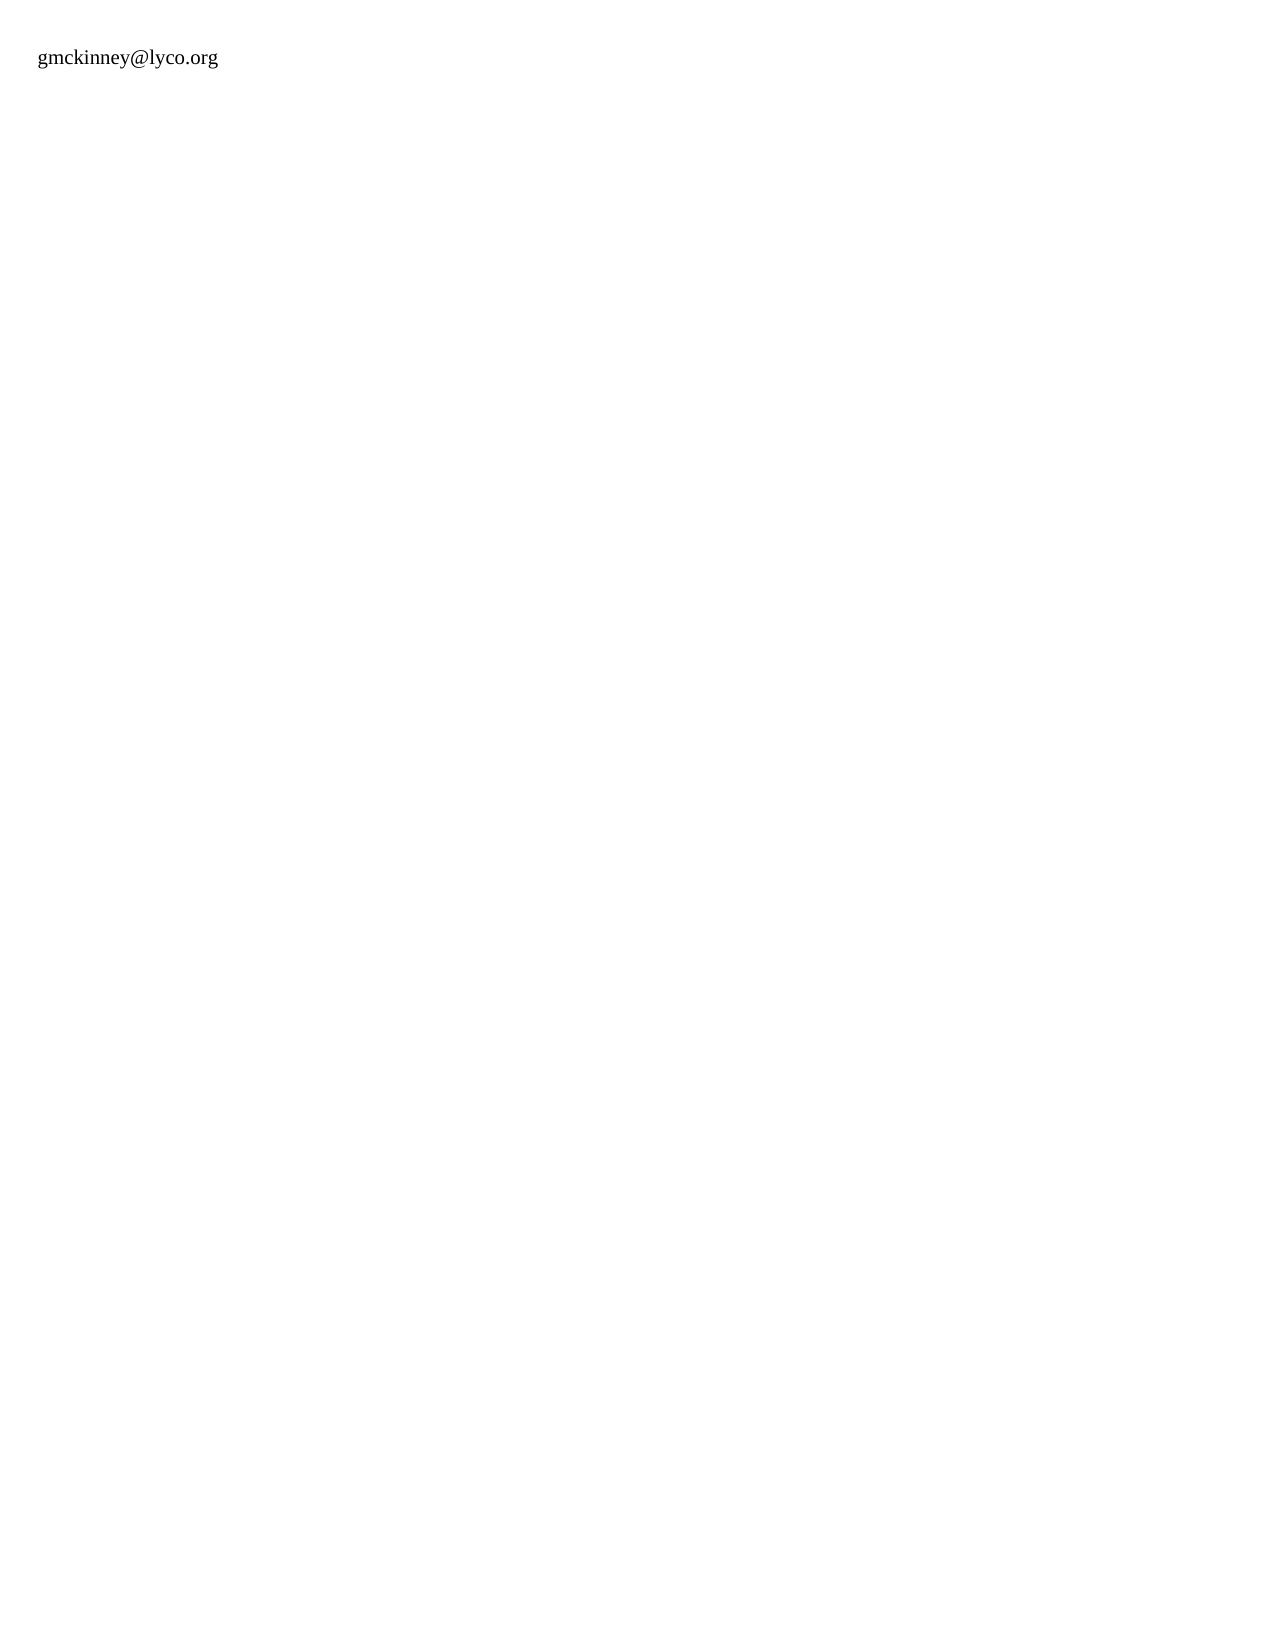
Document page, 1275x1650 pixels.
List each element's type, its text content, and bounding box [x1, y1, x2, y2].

text gmckinney@lyco.org [37, 45, 1200, 69]
